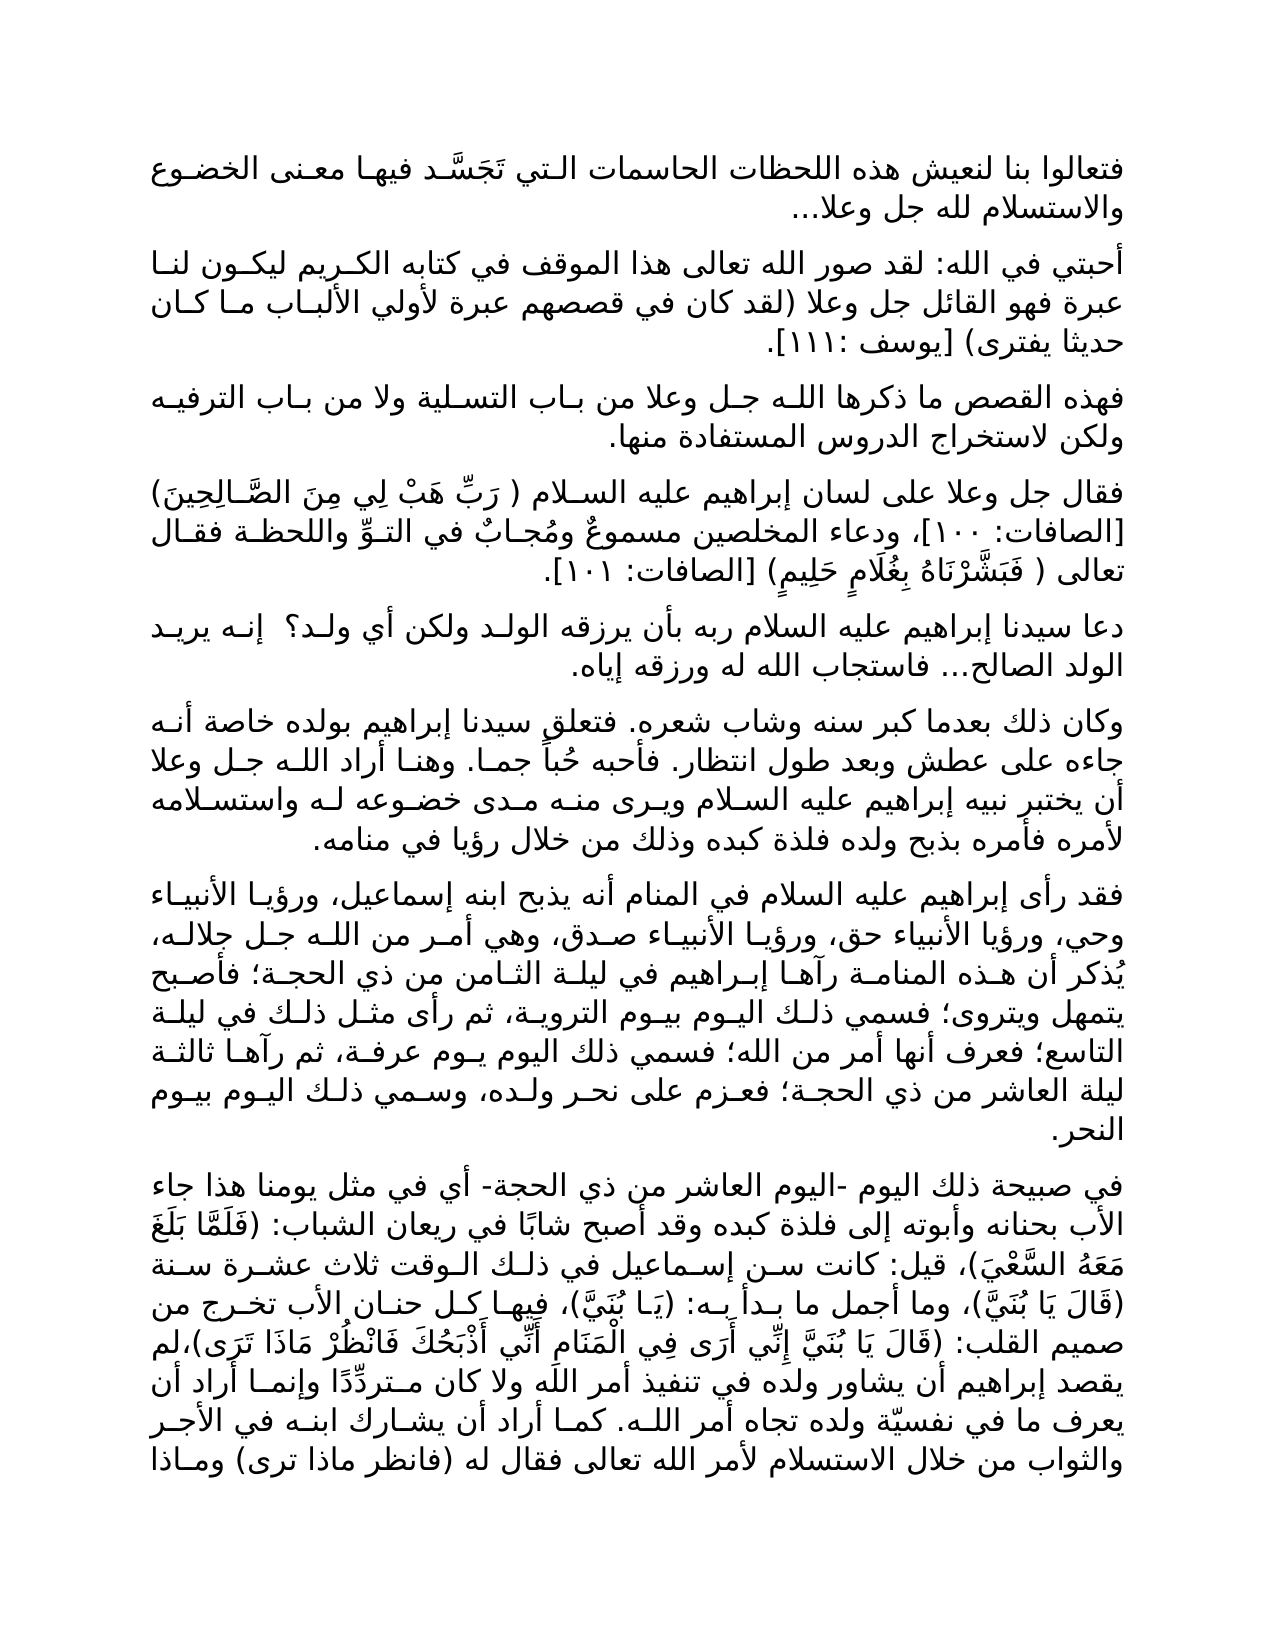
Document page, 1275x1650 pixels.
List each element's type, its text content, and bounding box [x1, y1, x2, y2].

text فهذه القصص ما ذكرها الله جل وعلا من باب التسلية ولا من باب الترفيه ولكن لاستخراج الدروس المستفادة منها. [150, 379, 1125, 455]
text فقال جل وعلا على لسان إبراهيم عليه السلام ( رَبِّ هَبْ لِي مِنَ الصَّالِحِينَ) [الصافات: ١٠٠]، ودعاء المخلصين مسموعٌ ومُجابٌ في التوِّ واللحظة فقال تعالى ( فَبَشَّرْنَاهُ بِغُلَامٍ حَلِيمٍ) [الصافات: ١٠١]. [150, 474, 1125, 589]
text أحبتي في الله: لقد صور الله تعالى هذا الموقف في كتابه الكريم ليكون لنا عبرة فهو القائل جل وعلا (لقد كان في قصصهم عبرة لأولي الألباب ما كان حديثا يفترى) [يوسف :١١١]. [150, 245, 1125, 360]
text دعا سيدنا إبراهيم عليه السلام ربه بأن يرزقه الولد ولكن أي ولد؟ إنه يريد الولد الصالح... فاستجاب الله له ورزقه إياه. [150, 608, 1125, 684]
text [150, 1167, 1125, 1478]
text فقد رأى إبراهيم عليه السلام في المنام أنه يذبح ابنه إسماعيل، ورؤيا الأنبياء وحي، ورؤيا الأنبياء حق، ورؤيا الأنبياء صدق، وهي أمر من الله جل جلاله، يُذكر أن هذه المنامة رآها إبراهيم في ليلة الثامن من ذي الحجة؛ فأصبح يتمهل ويتروى؛ فسمي ذلك اليوم بيوم التروية، ثم رأى مثل ذلك في ليلة التاسع؛ فعرف أنها أمر من الله؛ فسمي ذلك اليوم يوم عرفة، ثم رآها ثالثة ليلة العاشر من ذي الحجة؛ فعزم على نحر ولده، وسمي ذلك اليوم بيوم النحر. [150, 877, 1125, 1148]
text فتعالوا بنا لنعيش هذه اللحظات الحاسمات التي تَجَسَّد فيها معنى الخضوع والاستسلام لله جل وعلا... [150, 150, 1125, 226]
text وكان ذلك بعدما كبر سنه وشاب شعره. فتعلق سيدنا إبراهيم بولده خاصة أنه جاءه على عطش وبعد طول انتظار. فأحبه حُباً جما. وهنا أراد الله جل وعلا أن يختبر نبيه إبراهيم عليه السلام ويرى منه مدى خضوعه له واستسلامه لأمره فأمره بذبح ولده فلذة كبده وذلك من خلال رؤيا في منامه. [150, 703, 1125, 857]
